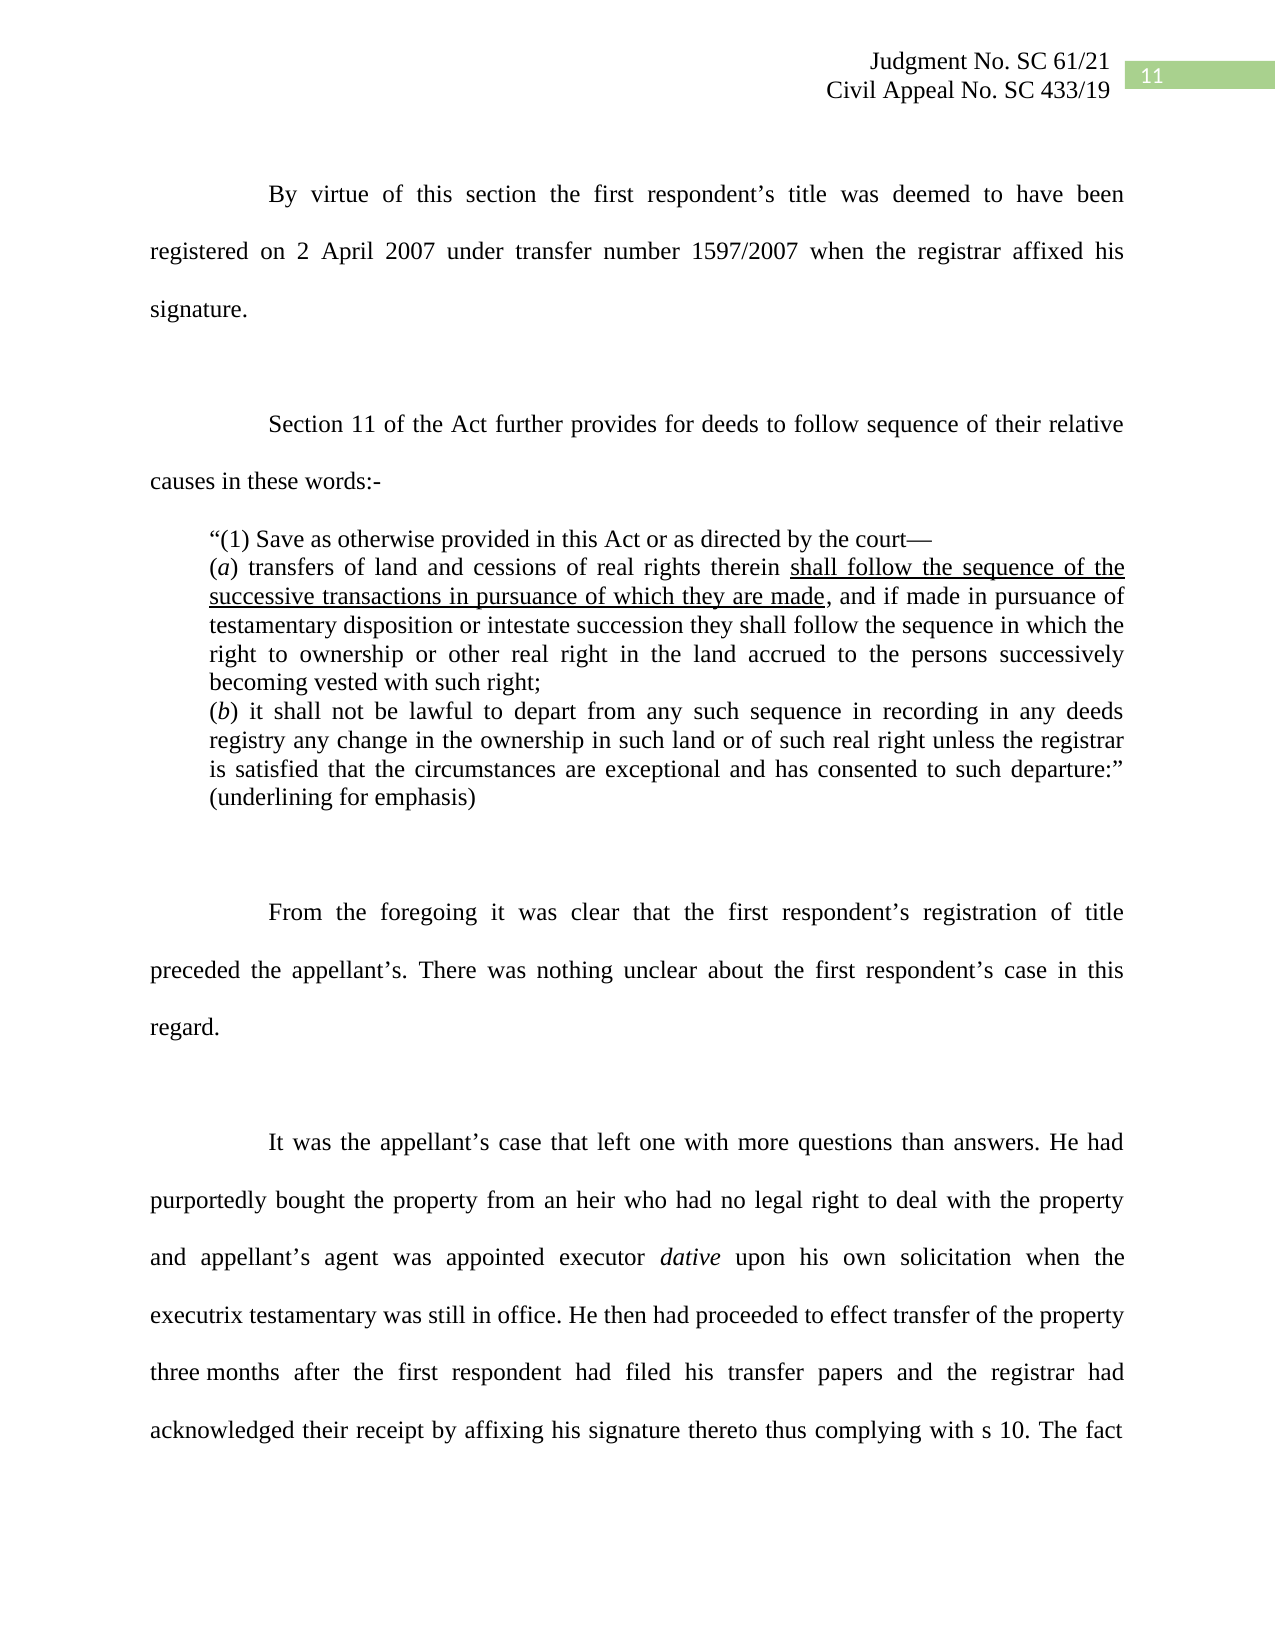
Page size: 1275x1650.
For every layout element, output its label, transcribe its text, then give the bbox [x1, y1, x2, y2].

text (a) transfers of land and cessions of real rights therein shall follow the sequence of the successive transactions in pursuance of which they are made, and if made in pursuance of testamentary disposition or intestate succession they shall follow the sequence in which the right to ownership or other real right in the land accrued to the persons successively becoming vested with such right; [209, 552, 1125, 696]
text “(1) Save as otherwise provided in this Act or as directed by the court— [209, 524, 1125, 552]
text Section 11 of the Act further provides for deeds to follow sequence of their relative causes in these words:- [150, 409, 1125, 495]
text (b) it shall not be lawful to depart from any such sequence in recording in any deeds registry any change in the ownership in such land or of such real right unless the registrar is satisfied that the circumstances are exceptional and has consented to such departure:” (underlining for emphasis) [209, 696, 1125, 811]
text By virtue of this section the first respondent’s title was deemed to have been registered on 2 April 2007 under transfer number 1597/2007 when the registrar affixed his signature. [150, 179, 1125, 322]
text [150, 1127, 1125, 1444]
text From the foregoing it was clear that the first respondent’s registration of title preceded the appellant’s. There was nothing unclear about the first respondent’s case in this regard. [150, 897, 1125, 1041]
